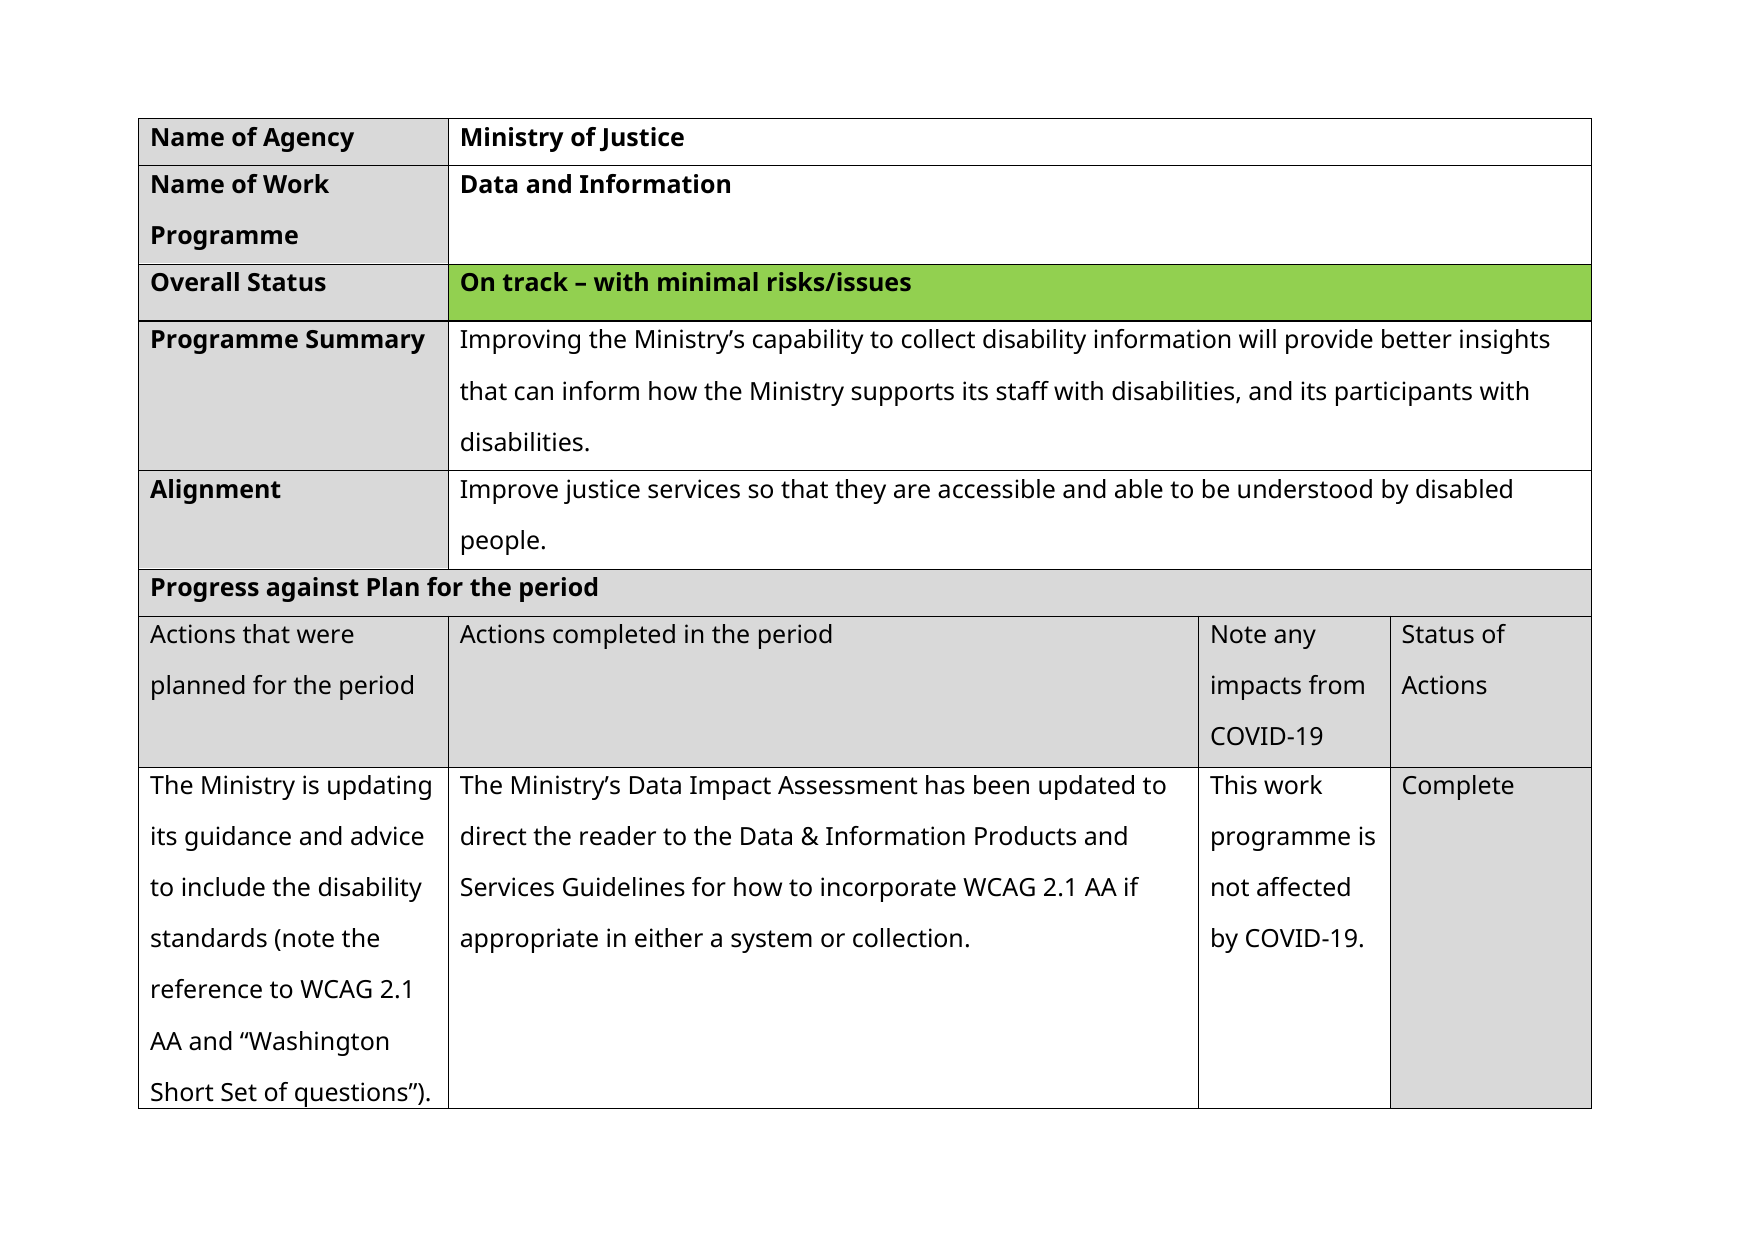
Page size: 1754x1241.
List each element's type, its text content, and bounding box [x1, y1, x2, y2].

table_cell Improve justice services so that they are accessible and able to be understood by disabled people. [449, 471, 1591, 568]
table_cell Overall Status [139, 265, 448, 320]
table_cell Note any impacts from COVID-19 [1199, 617, 1390, 767]
table_header Ministry of Justice [449, 119, 1591, 165]
table_header Name of Agency [139, 119, 448, 165]
table_cell On track – with minimal risks/issues [449, 265, 1591, 320]
table_cell Data and Information [449, 166, 1591, 263]
table_cell Name of Work Programme [139, 166, 448, 263]
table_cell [449, 768, 1198, 1108]
table_cell Alignment [139, 471, 448, 568]
table_header Improving the Ministry’s capability to collect disability information will provide better insights that can inform how the Ministry supports its staff with disabilities, and its participants with disabilities. [449, 322, 1591, 470]
table_cell Complete [1391, 768, 1591, 1108]
table_cell Progress against Plan for the period [139, 570, 1591, 616]
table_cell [1199, 768, 1390, 1108]
table_cell Status of Actions [1391, 617, 1591, 767]
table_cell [139, 768, 448, 1108]
table_header Programme Summary [139, 322, 448, 470]
table_cell Actions that were planned for the period [139, 617, 448, 767]
table_cell Actions completed in the period [449, 617, 1198, 767]
